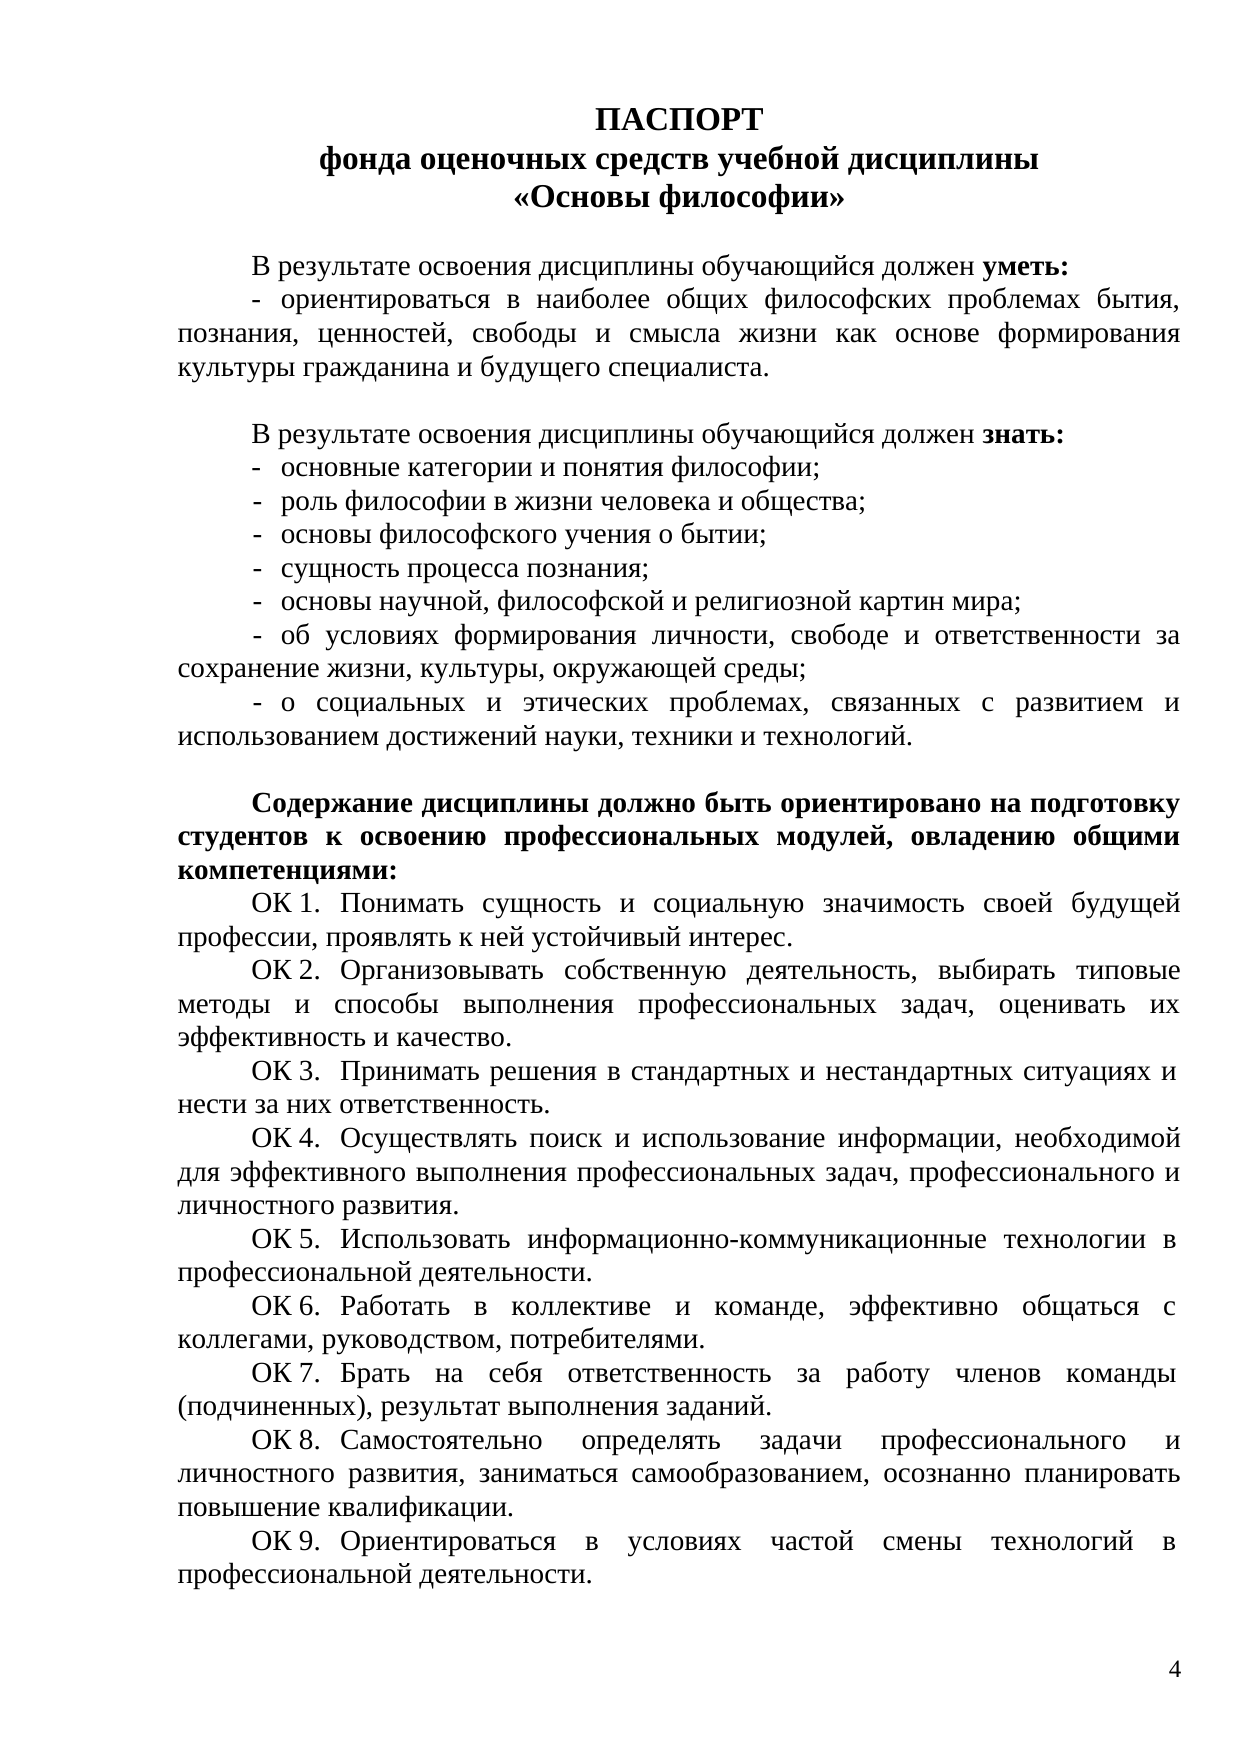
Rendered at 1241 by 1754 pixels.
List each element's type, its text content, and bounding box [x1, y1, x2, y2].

text - об условиях формирования личности, свободе и ответственности за сохранение жизни, культуры, окружающей среды; [177, 617, 1181, 684]
text - ориентироваться в наиболее общих философских проблемах бытия, познания, ценностей, свободы и смысла жизни как основе формирования культуры гражданина и будущего специалиста. [177, 282, 1181, 382]
text фонда оценочных средств учебной дисциплины [177, 138, 1181, 176]
text ОК 3. Принимать решения в стандартных и нестандартных ситуациях и нести за них ответственность. [177, 1053, 1177, 1120]
text В результате освоения дисциплины обучающийся должен знать: [177, 416, 1181, 449]
text - основы философского учения о бытии; [177, 516, 1181, 550]
text Содержание дисциплины должно быть ориентировано на подготовку студентов к освоению профессиональных модулей, овладению общими компетенциями: [177, 785, 1181, 885]
text ОК 2. Организовывать собственную деятельность, выбирать типовые методы и способы выполнения профессиональных задач, оценивать их эффективность и качество. [177, 952, 1181, 1053]
text ПАСПОРТ [177, 99, 1181, 138]
text - сущность процесса познания; [177, 550, 1181, 583]
text - основы научной, философской и религиозной картин мира; [177, 583, 1181, 617]
text - о социальных и этических проблемах, связанных с развитием и использованием достижений науки, техники и технологий. [177, 684, 1181, 751]
text В результате освоения дисциплины обучающийся должен уметь: [177, 248, 1181, 282]
text ОК 9. Ориентироваться в условиях частой смены технологий в профессиональной деятельности. [177, 1523, 1177, 1590]
text ОК 8. Самостоятельно определять задачи профессионального и личностного развития, заниматься самообразованием, осознанно планировать повышение квалификации. [177, 1422, 1181, 1523]
text - роль философии в жизни человека и общества; [177, 483, 1181, 516]
text ОК 4. Осуществлять поиск и использование информации, необходимой для эффективного выполнения профессиональных задач, профессионального и личностного развития. [177, 1120, 1181, 1221]
text ОК 7. Брать на себя ответственность за работу членов команды (подчиненных), результат выполнения заданий. [177, 1355, 1177, 1422]
text - основные категории и понятия философии; [177, 449, 1181, 483]
text ОК 1. Понимать сущность и социальную значимость своей будущей профессии, проявлять к ней устойчивый интерес. [177, 885, 1181, 952]
text ОК 5. Использовать информационно-коммуникационные технологии в профессиональной деятельности. [177, 1221, 1177, 1288]
text ОК 6. Работать в коллективе и команде, эффективно общаться с коллегами, руководством, потребителями. [177, 1288, 1177, 1355]
text «Основы философии» [177, 176, 1181, 214]
